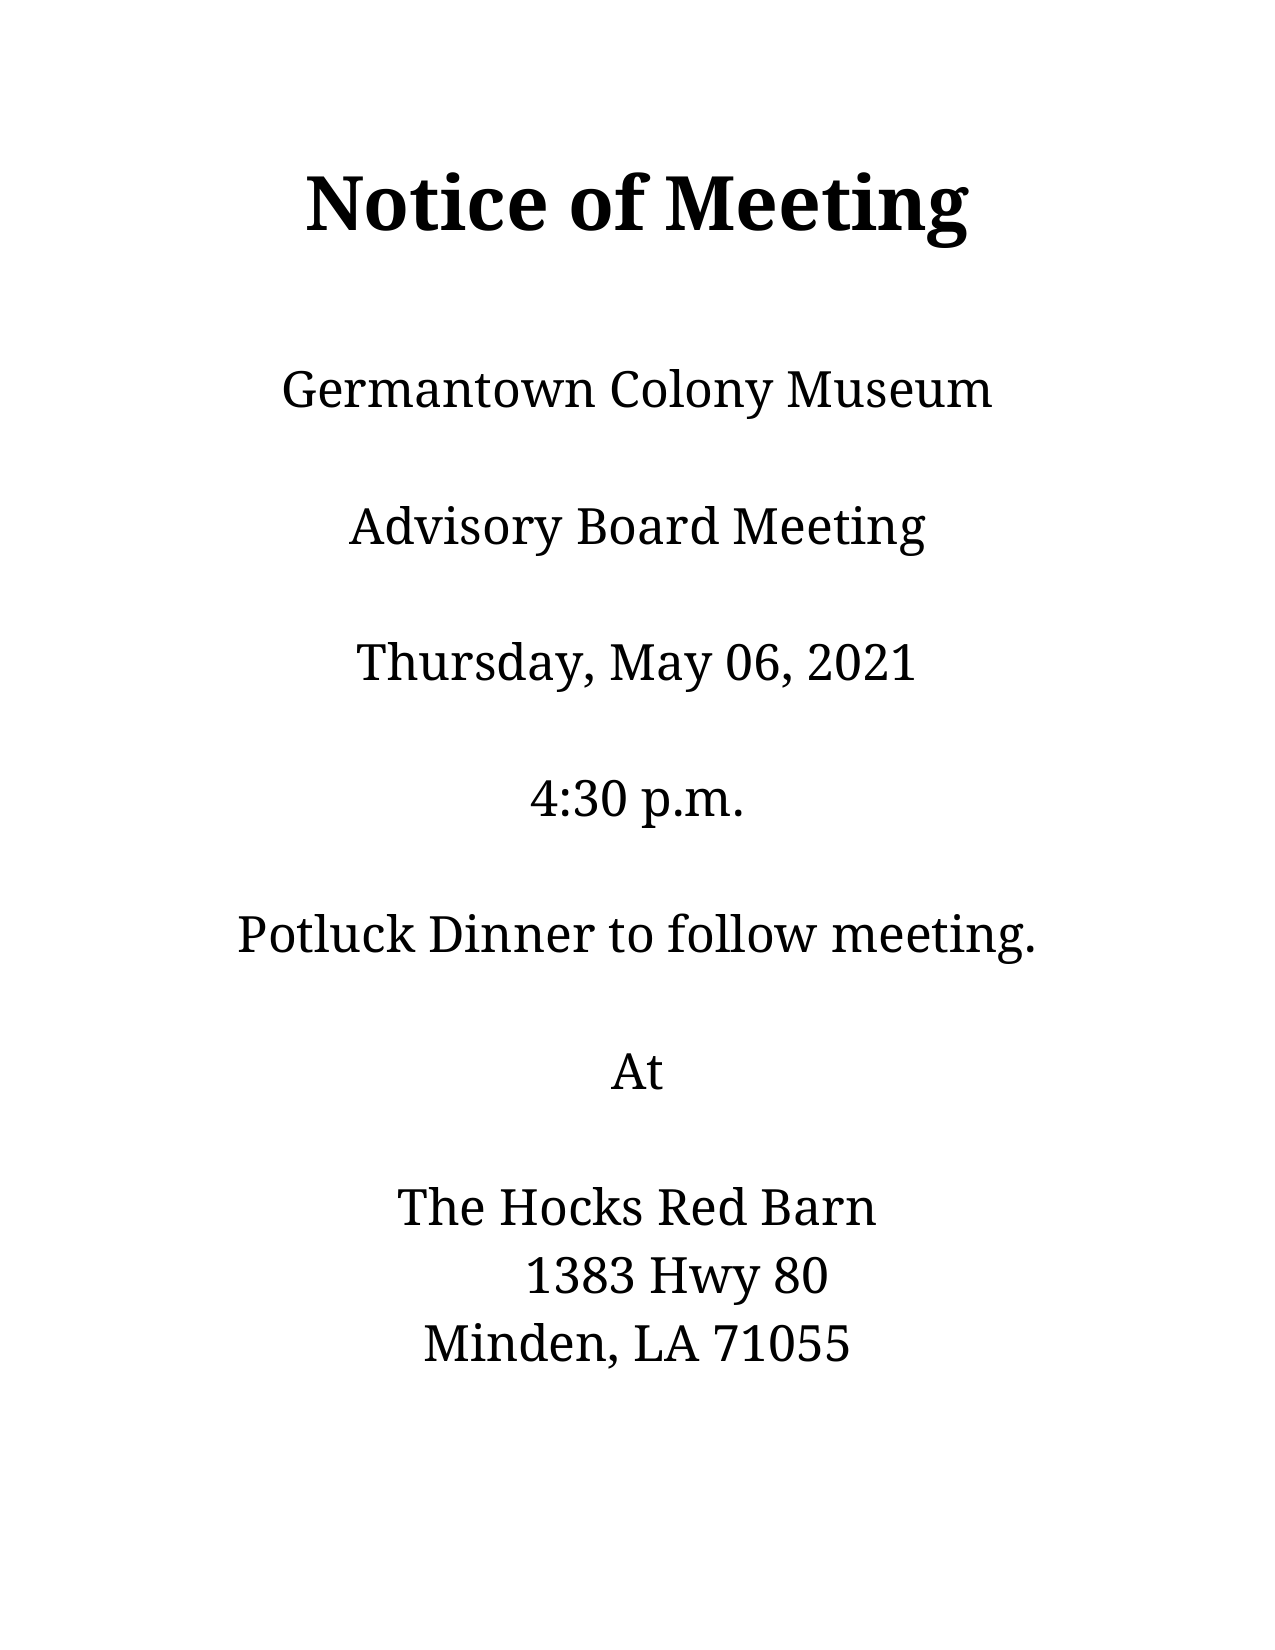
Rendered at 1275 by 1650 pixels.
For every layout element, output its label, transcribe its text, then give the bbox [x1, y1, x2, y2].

text At [150, 1036, 1125, 1104]
text Minden, LA 71055 [150, 1308, 1125, 1376]
text Advisory Board Meeting [150, 491, 1125, 559]
text Germantown Colony Museum [150, 354, 1125, 422]
text 1383 Hwy 80 [450, 1240, 1125, 1308]
text Potluck Dinner to follow meeting. [150, 899, 1125, 967]
text 4:30 p.m. [150, 763, 1125, 831]
text Thursday, May 06, 2021 [150, 627, 1125, 695]
text The Hocks Red Barn [150, 1172, 1125, 1240]
text Notice of Meeting [150, 150, 1125, 252]
